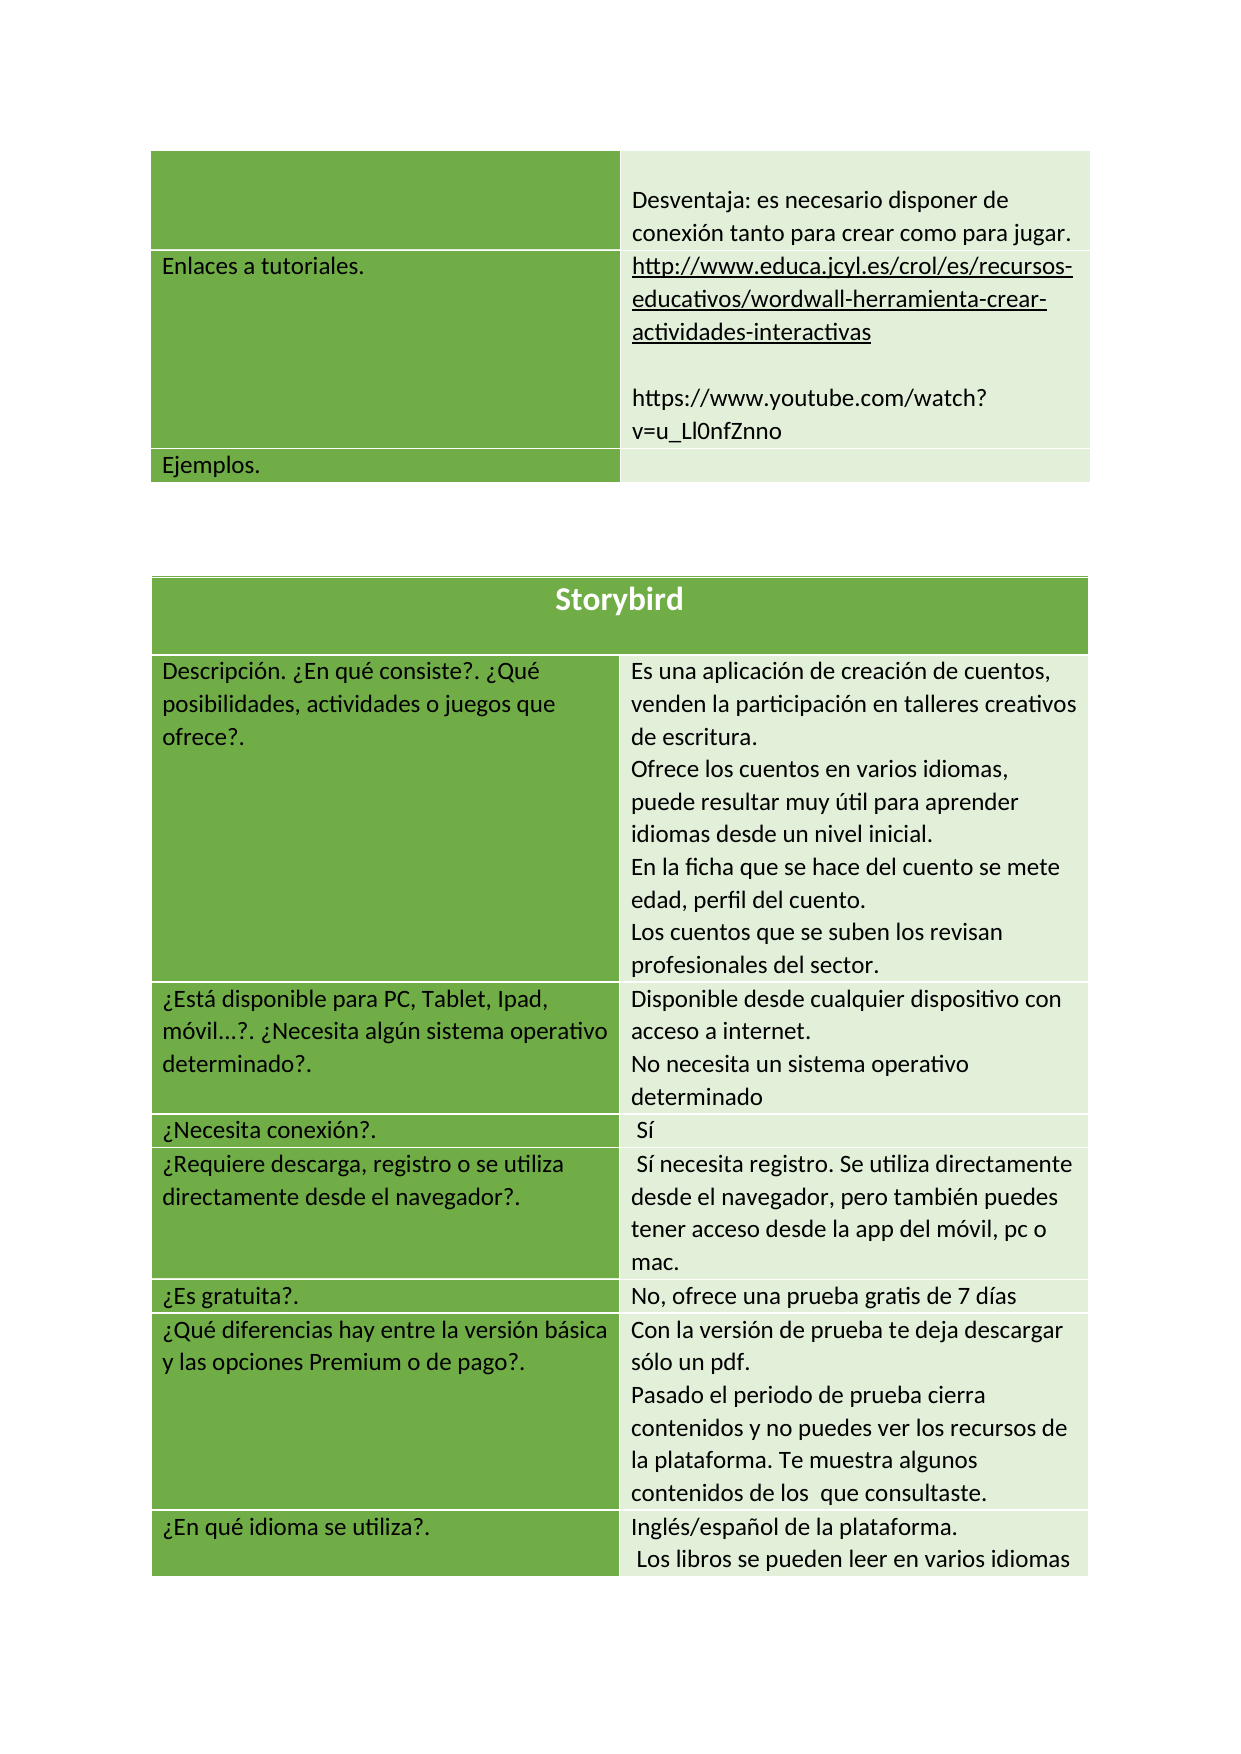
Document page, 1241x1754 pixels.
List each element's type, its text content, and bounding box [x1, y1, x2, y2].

table_header Storybird [152, 578, 1088, 654]
table_cell ¿Está disponible para PC, Tablet, Ipad, móvil...?. ¿Necesita algún sistema operativo determinado?. [152, 983, 619, 1113]
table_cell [151, 151, 620, 249]
table_cell Sí [620, 1115, 1088, 1147]
table_cell ¿Requiere descarga, registro o se utiliza directamente desde el navegador?. [152, 1148, 619, 1278]
table_cell ¿Qué diferencias hay entre la versión básica y las opciones Premium o de pago?. [152, 1314, 619, 1509]
table_cell ¿Necesita conexión?. [152, 1115, 619, 1147]
table_cell No, ofrece una prueba gratis de 7 días [620, 1280, 1088, 1312]
table_cell Descripción. ¿En qué consiste?. ¿Qué posibilidades, actividades o juegos que ofrece?. [152, 656, 619, 981]
table_cell Disponible desde cualquier dispositivo con acceso a internet. No necesita un sistema operativo determinado [620, 983, 1088, 1113]
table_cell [621, 151, 1090, 249]
table_cell Inglés/español de la plataforma. Los libros se pueden leer en varios idiomas [620, 1511, 1088, 1576]
table_cell Enlaces a tutoriales. [151, 251, 620, 448]
table_cell ¿En qué idioma se utiliza?. [152, 1511, 619, 1576]
table_cell Ejemplos. [151, 449, 620, 482]
table_cell ¿Es gratuita?. [152, 1280, 619, 1312]
table_cell Es una aplicación de creación de cuentos, venden la participación en talleres creativos de escritura. Ofrece los cuentos en varios idiomas, puede resultar muy útil para aprender idiomas desde un nivel inicial. En la ficha que se hace del cuento se mete edad, perfil del cuento. Los cuentos que se suben los revisan profesionales del sector. [620, 656, 1088, 981]
table_cell Con la versión de prueba te deja descargar sólo un pdf. Pasado el periodo de prueba cierra contenidos y no puedes ver los recursos de la plataforma. Te muestra algunos contenidos de los que consultaste. [620, 1314, 1088, 1509]
table_cell http://www.educa.jcyl.es/crol/es/recursos-educativos/wordwall-herramienta-crear-actividades-interactivas https://www.youtube.com/watch?v=u_Ll0nfZnno [621, 251, 1090, 448]
table_cell Sí necesita registro. Se utiliza directamente desde el navegador, pero también puedes tener acceso desde la app del móvil, pc o mac. [620, 1148, 1088, 1278]
table_cell [621, 449, 1090, 482]
